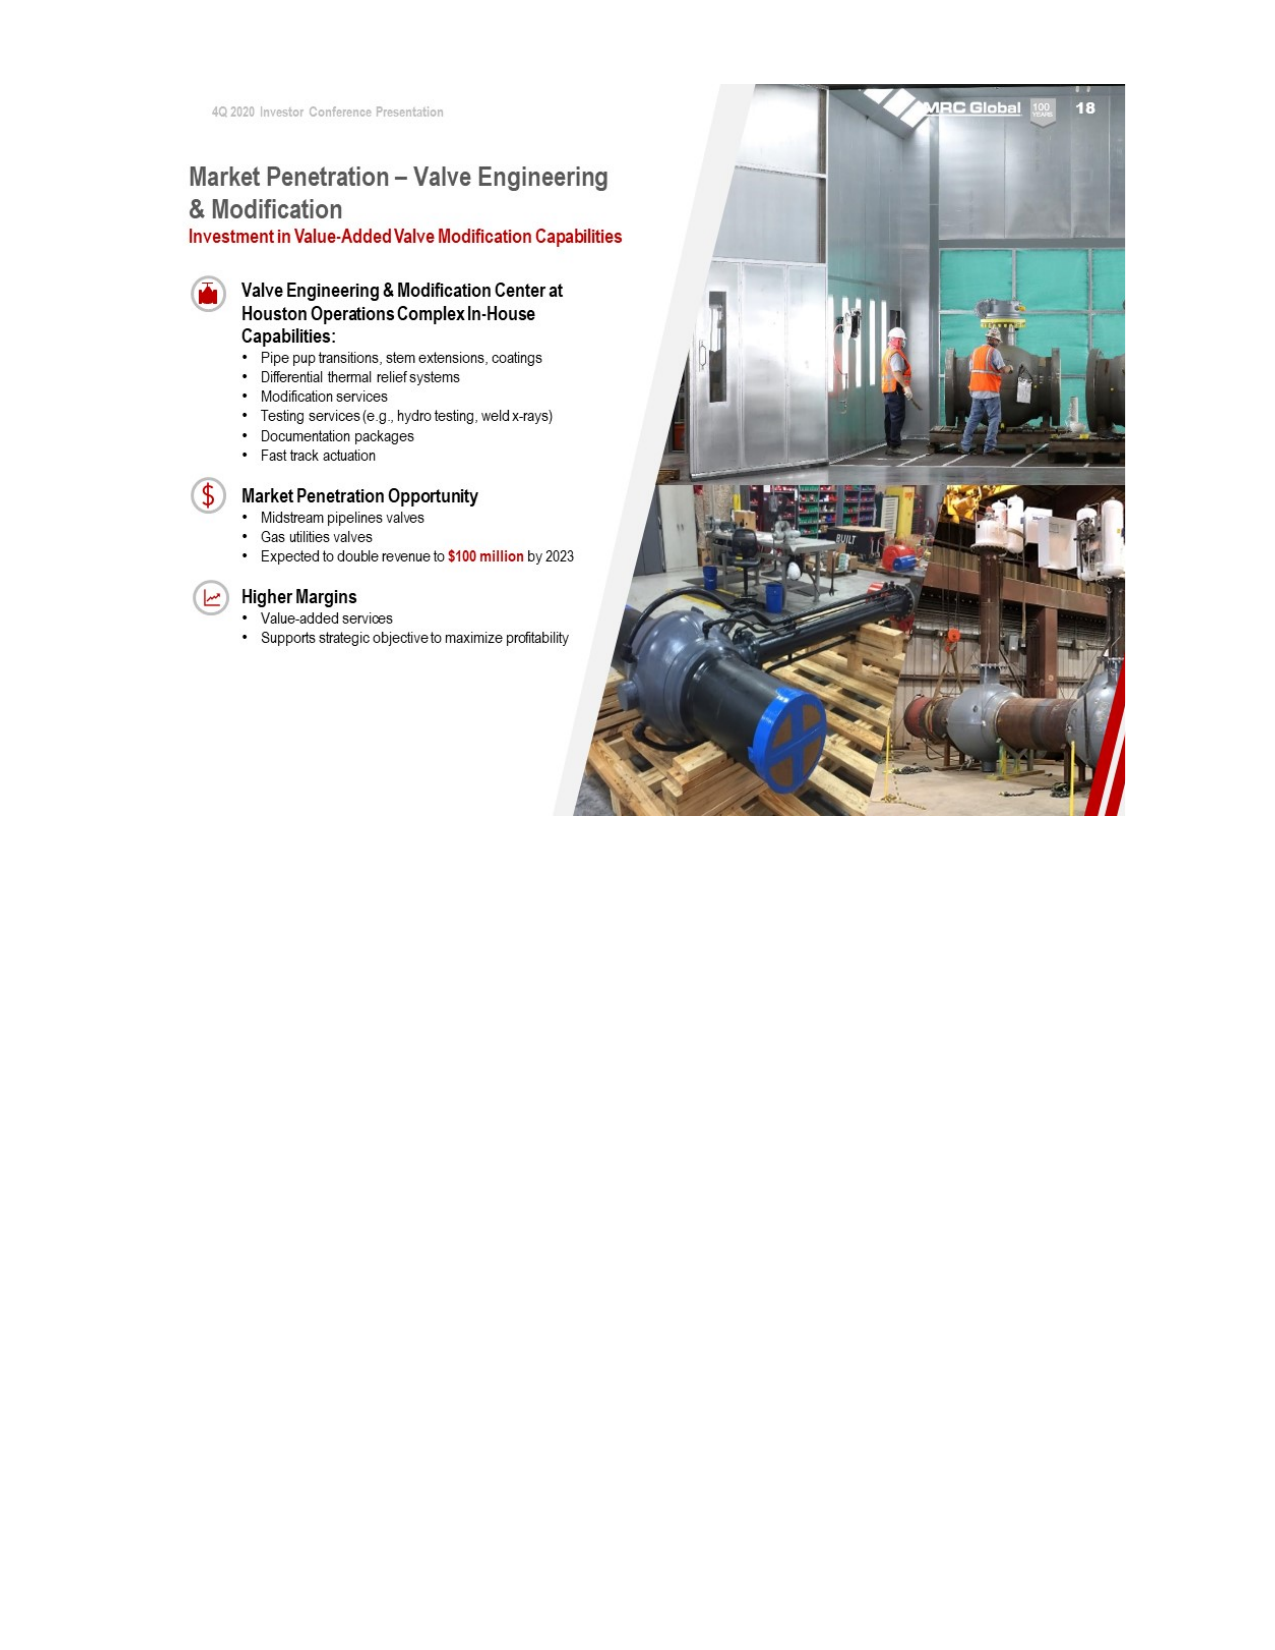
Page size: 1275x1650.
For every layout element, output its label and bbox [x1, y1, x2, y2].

picture [150, 84, 1125, 816]
